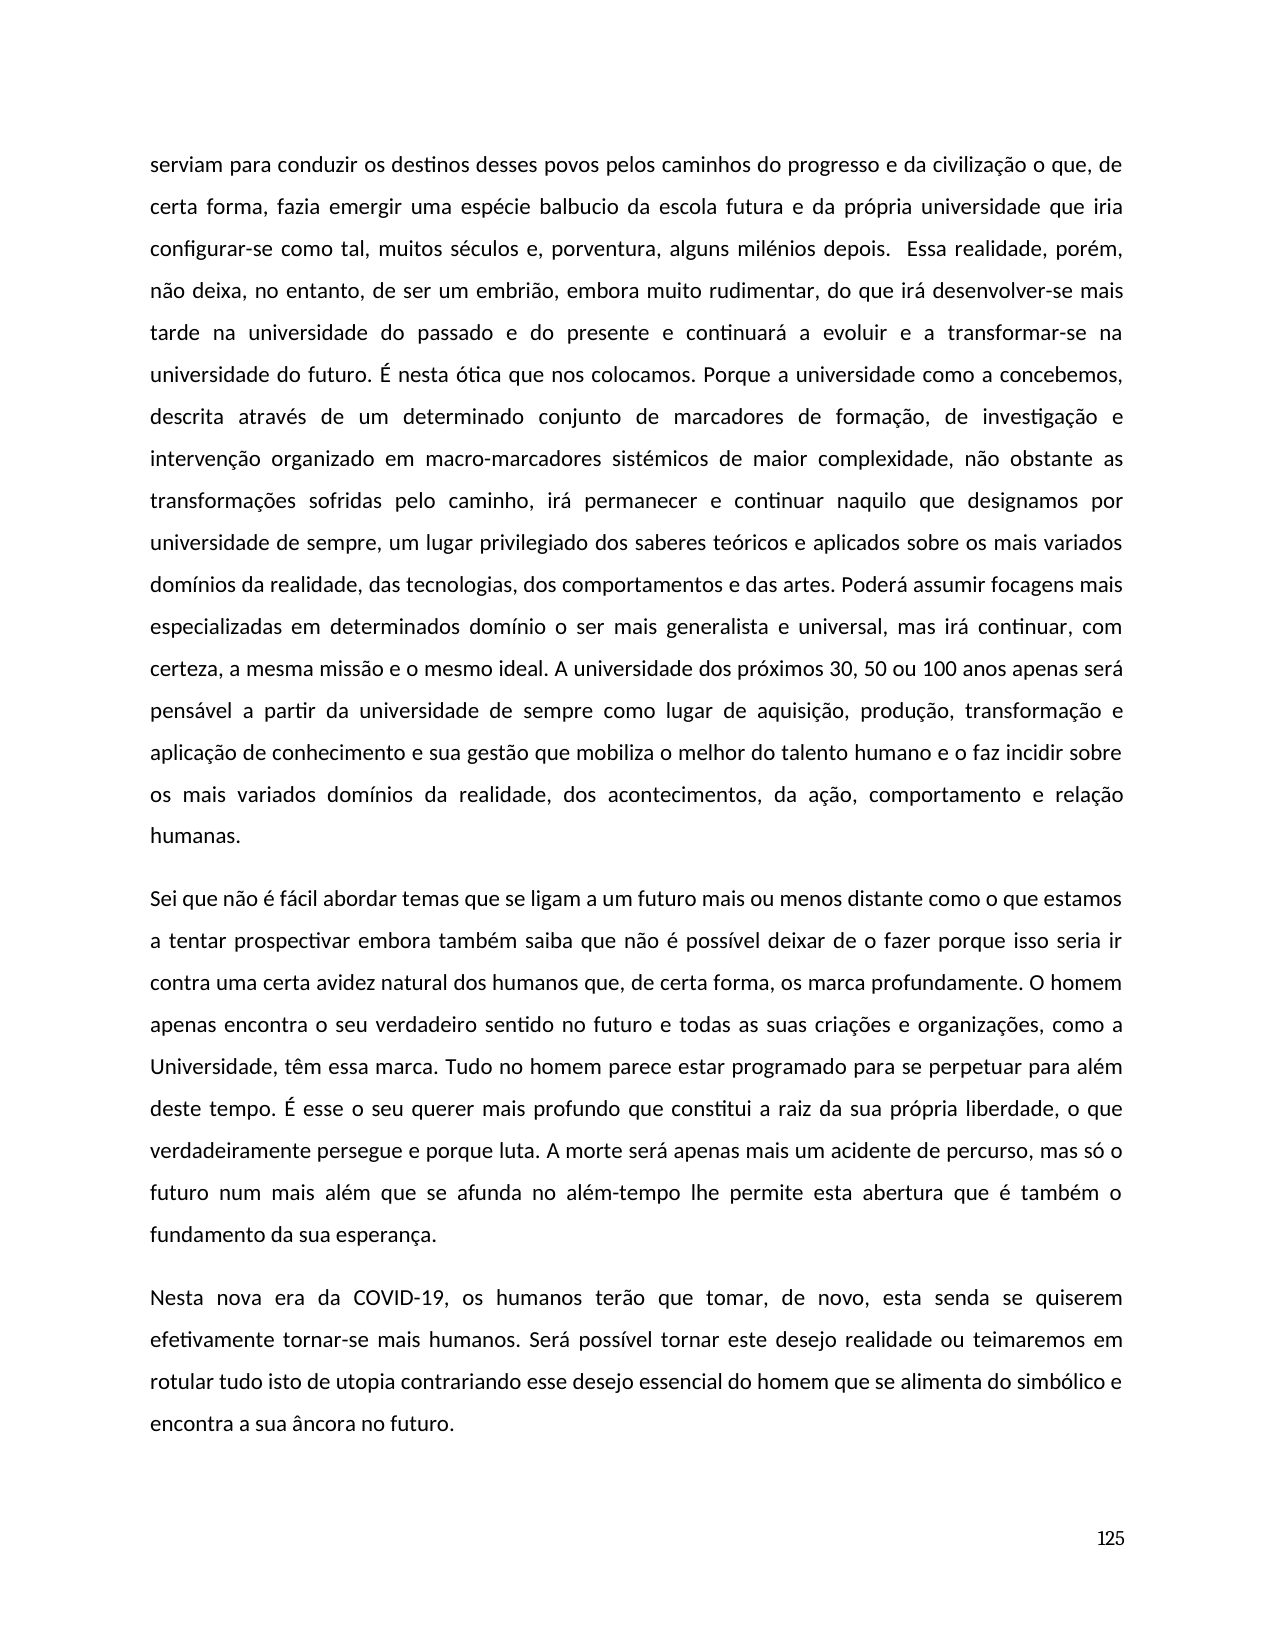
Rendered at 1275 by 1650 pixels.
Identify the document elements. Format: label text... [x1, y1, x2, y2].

text Sei que não é fácil abordar temas que se ligam a um futuro mais ou menos distante como o que estamos a tentar prospectivar embora também saiba que não é possível deixar de o fazer porque isso seria ir contra uma certa avidez natural dos humanos que, de certa forma, os marca profundamente. O homem apenas encontra o seu verdadeiro sentido no futuro e todas as suas criações e organizações, como a Universidade, têm essa marca. Tudo no homem parece estar programado para se perpetuar para além deste tempo. É esse o seu querer mais profundo que constitui a raiz da sua própria liberdade, o que verdadeiramente persegue e porque luta. A morte será apenas mais um acidente de percurso, mas só o futuro num mais além que se afunda no além-tempo lhe permite esta abertura que é também o fundamento da sua esperança. [150, 884, 1125, 1248]
text Nesta nova era da COVID-19, os humanos terão que tomar, de novo, esta senda se quiserem efetivamente tornar-se mais humanos. Será possível tornar este desejo realidade ou teimaremos em rotular tudo isto de utopia contrariando esse desejo essencial do homem que se alimenta do simbólico e encontra a sua âncora no futuro. [150, 1283, 1125, 1437]
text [150, 150, 1125, 850]
